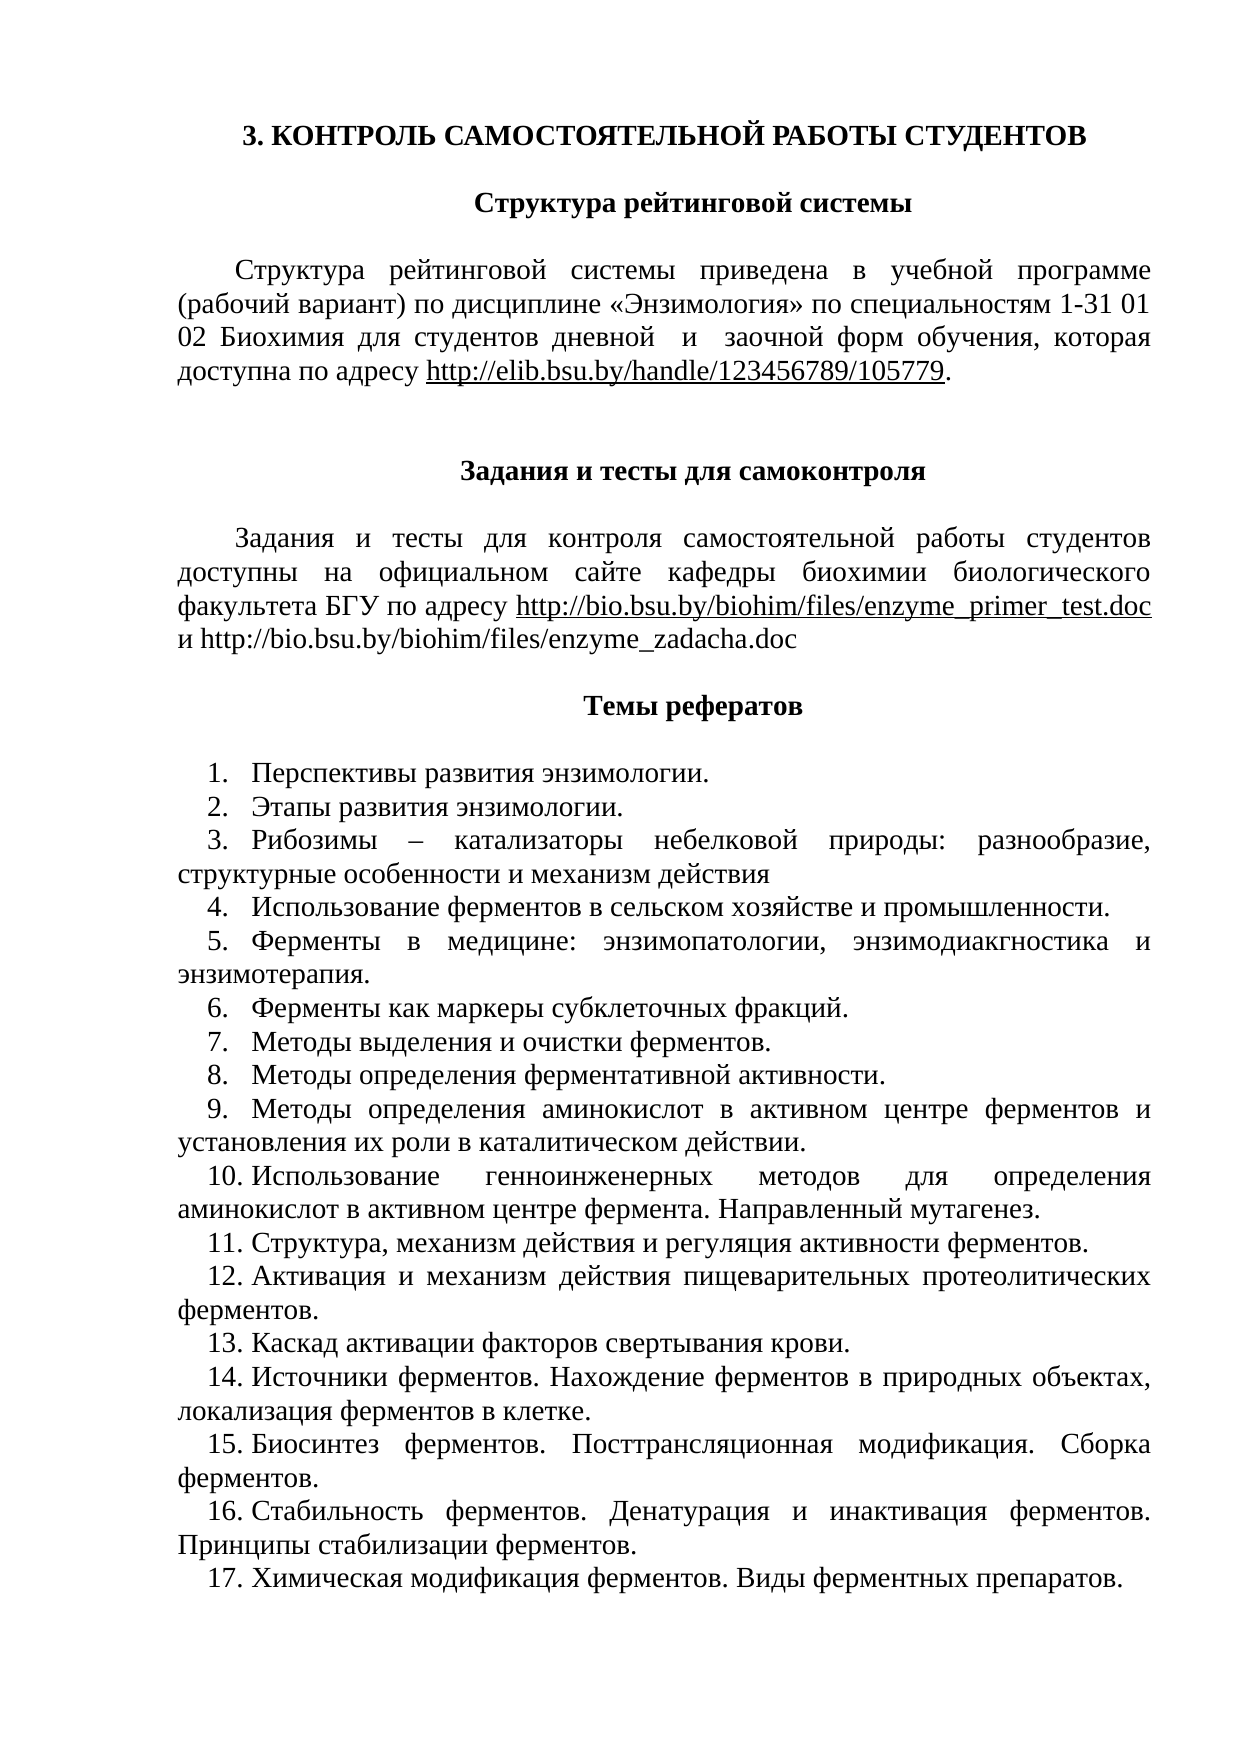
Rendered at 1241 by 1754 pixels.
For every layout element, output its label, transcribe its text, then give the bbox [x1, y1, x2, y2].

list Методы определения ферментативной активности. [177, 1057, 1152, 1091]
text Темы рефератов [177, 688, 1152, 722]
list Рибозимы – катализаторы небелковой природы: разнообразие, структурные особенности и механизм действия [177, 822, 1152, 889]
text Структура рейтинговой системы приведена в учебной программе (рабочий вариант) по дисциплине «Энзимология» по специальностям 1-31 01 02 Биохимия для студентов дневной и заочной форм обучения, которая доступна по адресу http://elib.bsu.by/handle/123456789/105779. [177, 252, 1152, 386]
list Этапы развития энзимологии. [177, 789, 1152, 822]
text Структура рейтинговой системы [177, 185, 1152, 219]
list Методы выделения и очистки ферментов. [177, 1024, 1152, 1057]
text Задания и тесты для самоконтроля [177, 453, 1152, 487]
text Задания и тесты для контроля самостоятельной работы студентов доступны на официальном сайте кафедры биохимии биологического факультета БГУ по адресу http://bio.bsu.by/biohim/files/enzyme_primer_test.doc и http://bio.bsu.by/biohim/files/enzyme_zadacha.doc [177, 521, 1152, 655]
list Методы определения аминокислот в активном центре ферментов и установления их роли в каталитическом действии. [177, 1091, 1152, 1158]
list Биосинтез ферментов. Посттрансляционная модификация. Сборка ферментов. [177, 1426, 1152, 1493]
list Ферменты в медицине: энзимопатологии, энзимодиакгностика и энзимотерапия. [177, 923, 1152, 990]
list Использование ферментов в сельском хозяйстве и промышленности. [177, 889, 1152, 923]
list Источники ферментов. Нахождение ферментов в природных объектах, локализация ферментов в клетке. [177, 1359, 1152, 1426]
list Использование генноинженерных методов для определения аминокислот в активном центре фермента. Направленный мутагенез. [177, 1158, 1152, 1225]
list Каскад активации факторов свертывания крови. [177, 1326, 1152, 1359]
list Стабильность ферментов. Денатурация и инактивация ферментов. Принципы стабилизации ферментов. [177, 1493, 1152, 1560]
list Ферменты как маркеры субклеточных фракций. [177, 990, 1152, 1024]
subtitle 3. КОНТРОЛЬ САМОСТОЯТЕЛЬНОЙ РАБОТЫ СТУДЕНТОВ [177, 118, 1152, 152]
list Химическая модификация ферментов. Виды ферментных препаратов. [177, 1560, 1152, 1594]
list Активация и механизм действия пищеварительных протеолитических ферментов. [177, 1258, 1152, 1326]
list Структура, механизм действия и регуляция активности ферментов. [177, 1225, 1152, 1258]
list Перспективы развития энзимологии. [177, 755, 1152, 789]
